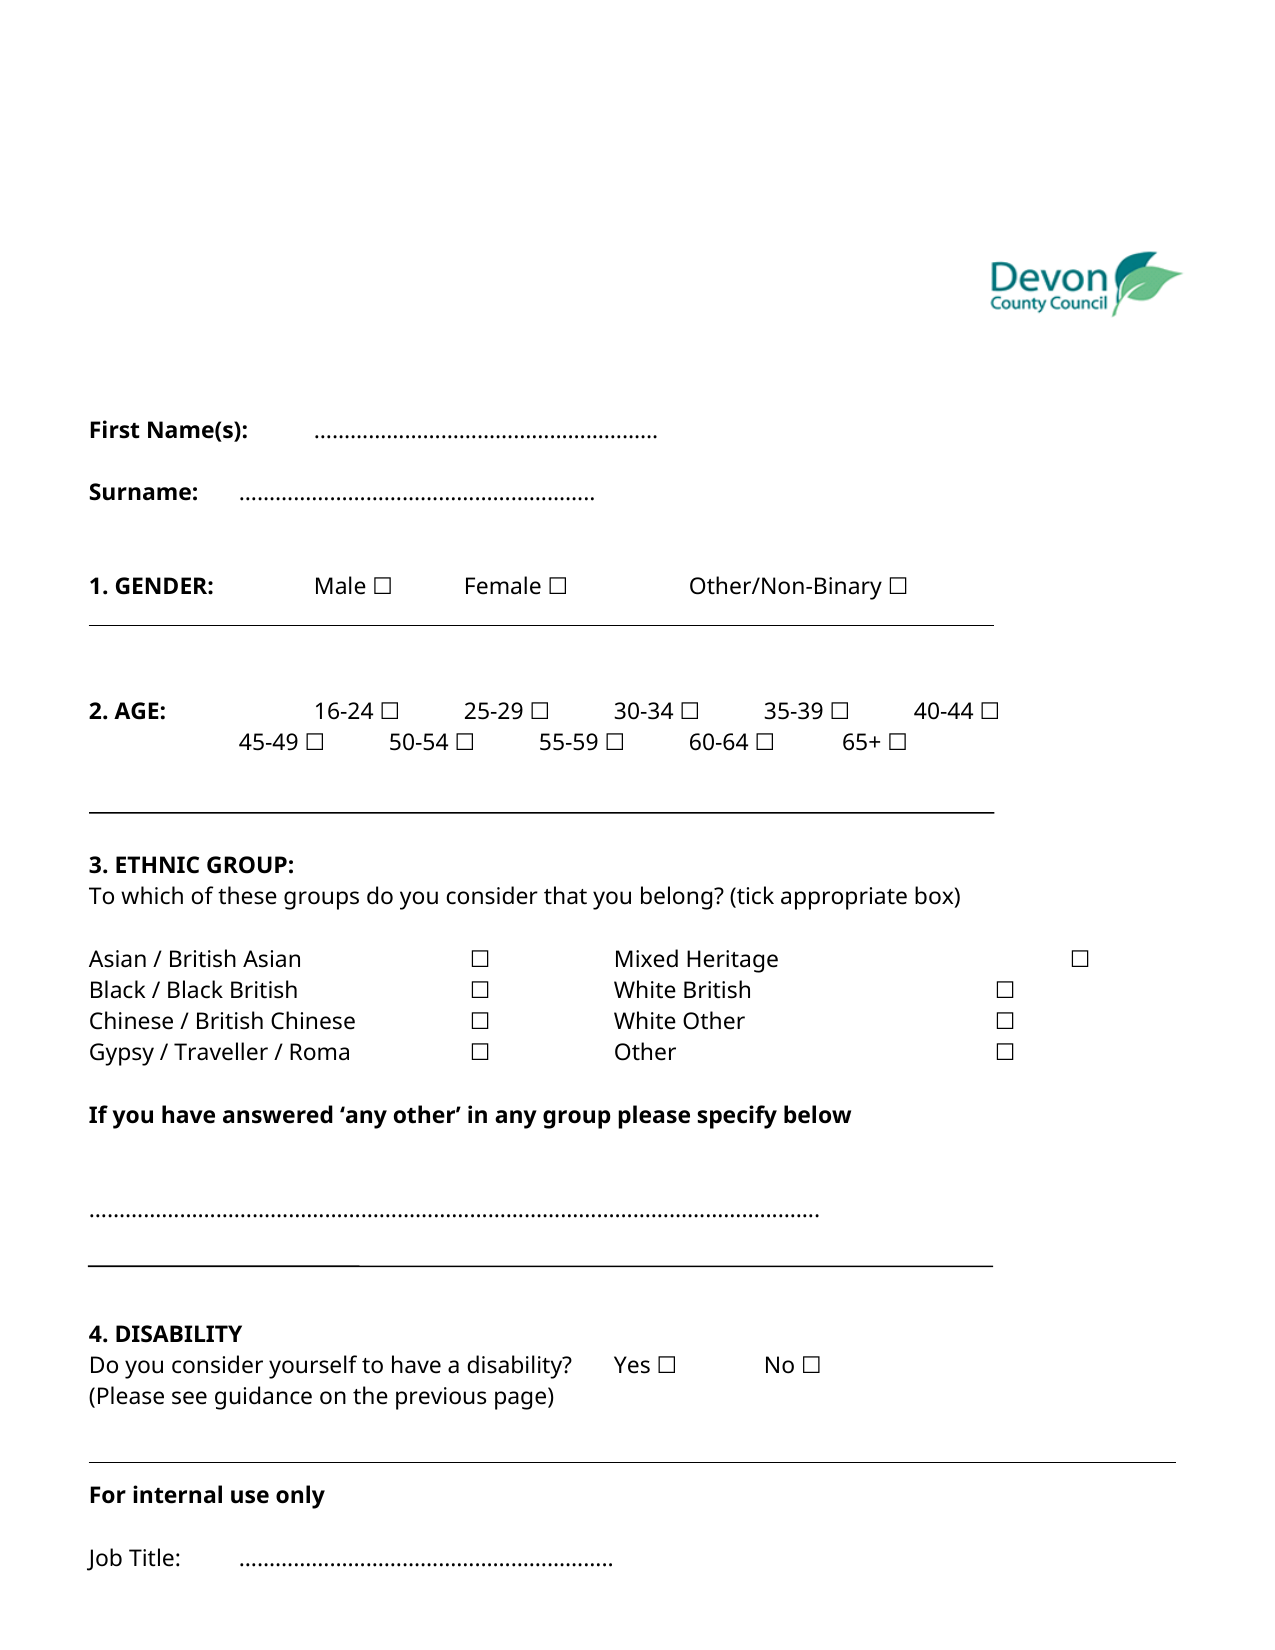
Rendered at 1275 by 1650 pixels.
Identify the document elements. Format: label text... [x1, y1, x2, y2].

text First Name(s): ………………………………………………… [89, 414, 1186, 445]
text Chinese / British Chinese White Other [89, 1005, 1186, 1036]
text …………………………………………………………………………………………………………. [89, 1193, 1186, 1224]
text (Please see guidance on the previous page) [89, 1380, 1186, 1411]
text 4. DISABILITY [89, 1318, 1186, 1349]
text For internal use only [89, 1479, 1186, 1511]
picture [988, 232, 1189, 333]
text 1. GENDER: Male Female Other/Non-Binary [89, 570, 1186, 601]
text Do you consider yourself to have a disability? Yes No [89, 1349, 1186, 1380]
text Job Title: …………………………………………………….. [89, 1542, 1186, 1573]
text 45-49 50-54 55-59 60-64 65+ [164, 726, 1186, 758]
text Asian / British Asian Mixed Heritage [89, 943, 1186, 974]
text 3. ETHNIC GROUP: [89, 849, 1186, 880]
text Black / Black British White British [89, 974, 1186, 1005]
text 2. AGE: 16-24 25-29 30-34 35-39 40-44 [89, 695, 1186, 726]
text To which of these groups do you consider that you belong? (tick appropriate box) [89, 880, 1186, 911]
text Gypsy / Traveller / Roma Other [89, 1036, 1186, 1068]
text If you have answered ‘any other’ in any group please specify below [89, 1099, 1186, 1130]
text Surname: ………………………………………………….. [89, 476, 1186, 508]
